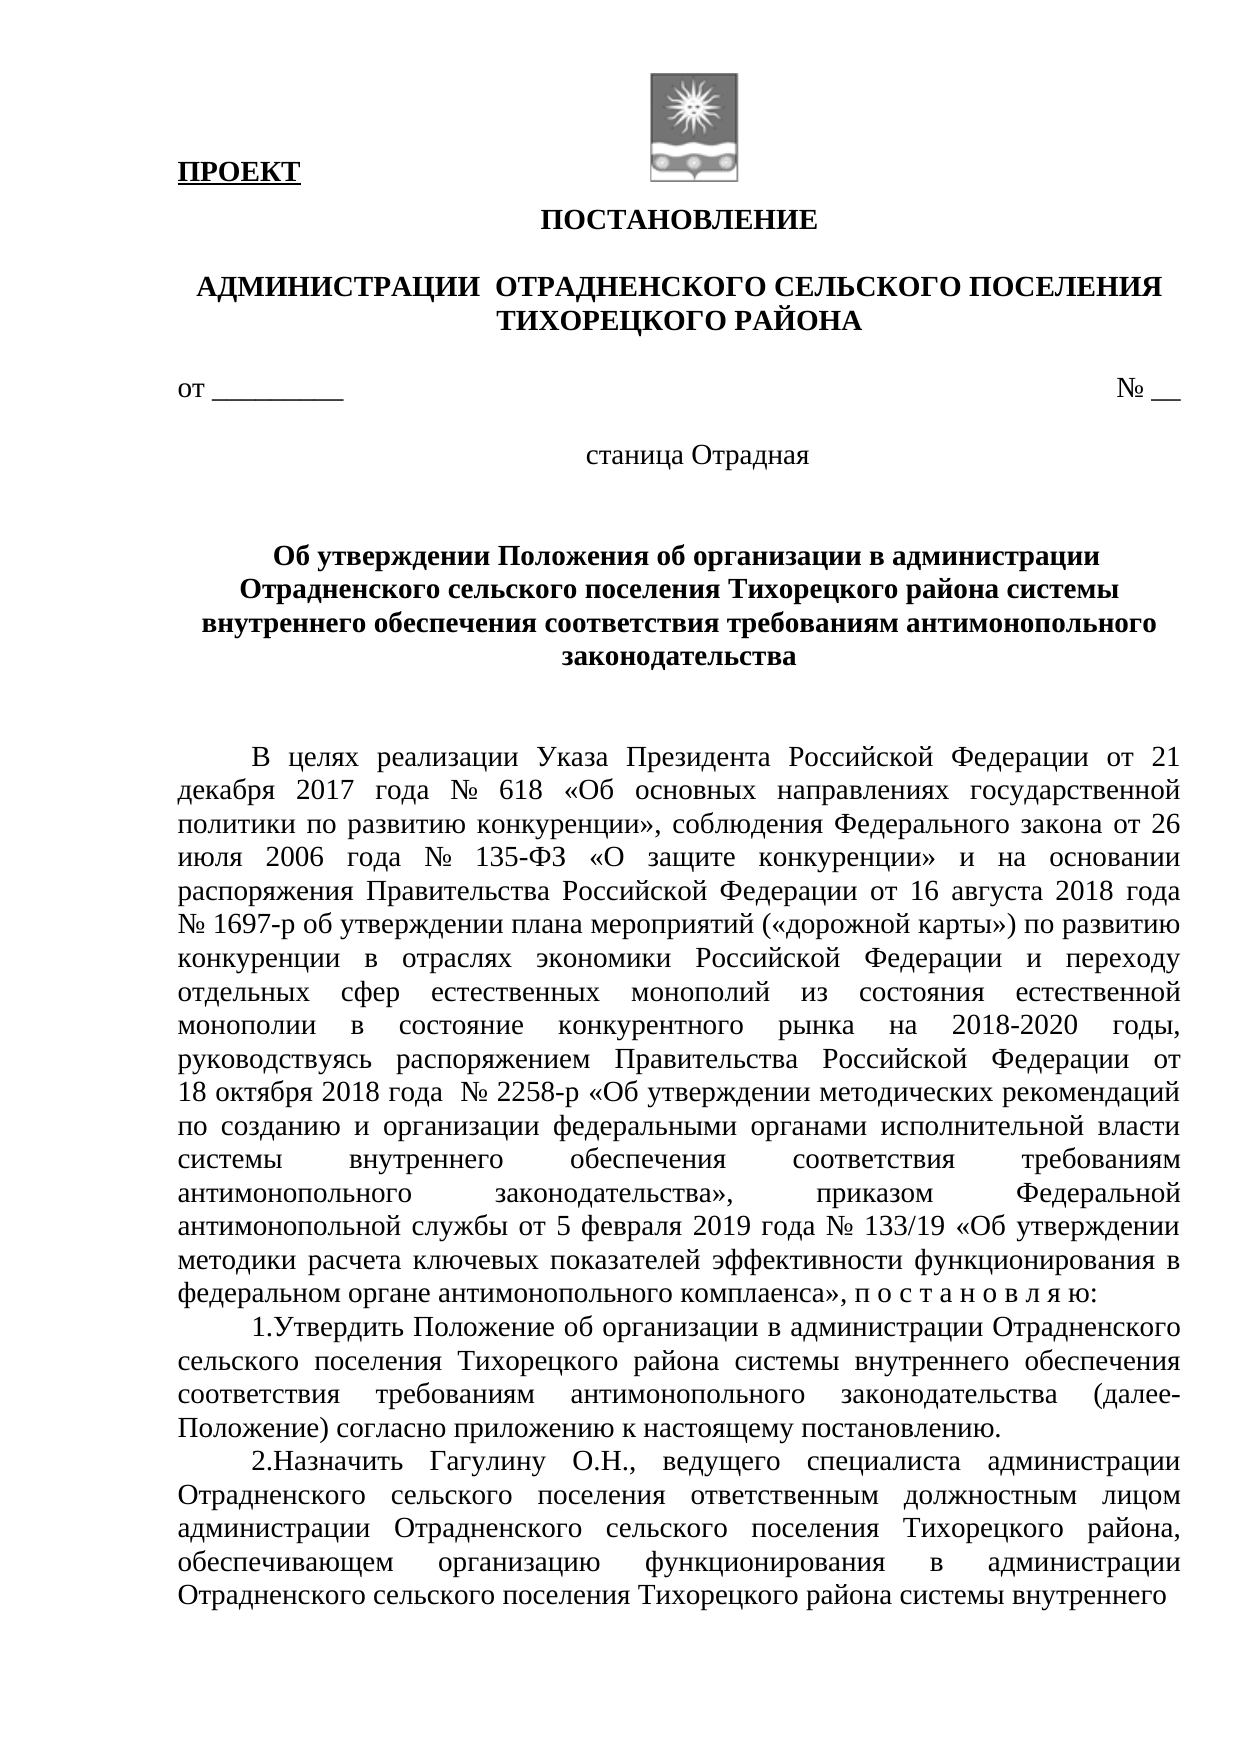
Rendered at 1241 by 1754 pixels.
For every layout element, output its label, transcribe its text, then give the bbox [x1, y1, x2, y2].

text ПРОЕКТ [177, 74, 1181, 188]
text АДМИНИСТРАЦИИ ОТРАДНЕНСКОГО СЕЛЬСКОГО ПОСЕЛЕНИЯ [177, 269, 1181, 303]
text ТИХОРЕЦКОГО РАЙОНА [177, 303, 1181, 336]
picture [650, 73, 740, 182]
text 1.Утвердить Положение об организации в администрации Отрадненского сельского поселения Тихорецкого района системы внутреннего обеспечения соответствия требованиям антимонопольного законодательства (далее- Положение) согласно приложению к настоящему постановлению. [177, 1309, 1181, 1443]
text от _________ № __ [177, 370, 1181, 403]
text станица Отрадная [177, 437, 1181, 471]
text 2.Назначить Гагулину О.Н., ведущего специалиста администрации Отрадненского сельского поселения ответственным должностным лицом администрации Отрадненского сельского поселения Тихорецкого района, обеспечивающем организацию функционирования в администрации Отрадненского сельского поселения Тихорецкого района системы внутреннего [177, 1443, 1181, 1611]
text В целях реализации Указа Президента Российской Федерации от 21 декабря 2017 года № 618 «Об основных направлениях государственной политики по развитию конкуренции», соблюдения Федерального закона от 26 июля 2006 года № 135-ФЗ «О защите конкуренции» и на основании распоряжения Правительства Российской Федерации от 16 августа 2018 года № 1697-р об утверждении плана мероприятий («дорожной карты») по развитию конкуренции в отраслях экономики Российской Федерации и переходу отдельных сфер естественных монополий из состояния естественной монополии в состояние конкурентного рынка на 2018-2020 годы, руководствуясь распоряжением Правительства Российской Федерации от 18 октября 2018 года № 2258-р «Об утверждении методических рекомендаций по созданию и организации федеральными органами исполнительной власти системы внутреннего обеспечения соответствия требованиям антимонопольного законодательства», приказом Федеральной антимонопольной службы от 5 февраля 2019 года № 133/19 «Об утверждении методики расчета ключевых показателей эффективности функционирования в федеральном органе антимонопольного комплаенса», п о с т а н о в л я ю: [177, 739, 1181, 1309]
text ПОСТАНОВЛЕНИЕ [177, 202, 1181, 236]
text Об утверждении Положения об организации в администрации Отрадненского сельского поселения Тихорецкого района системы внутреннего обеспечения соответствия требованиям антимонопольного законодательства [177, 538, 1181, 672]
